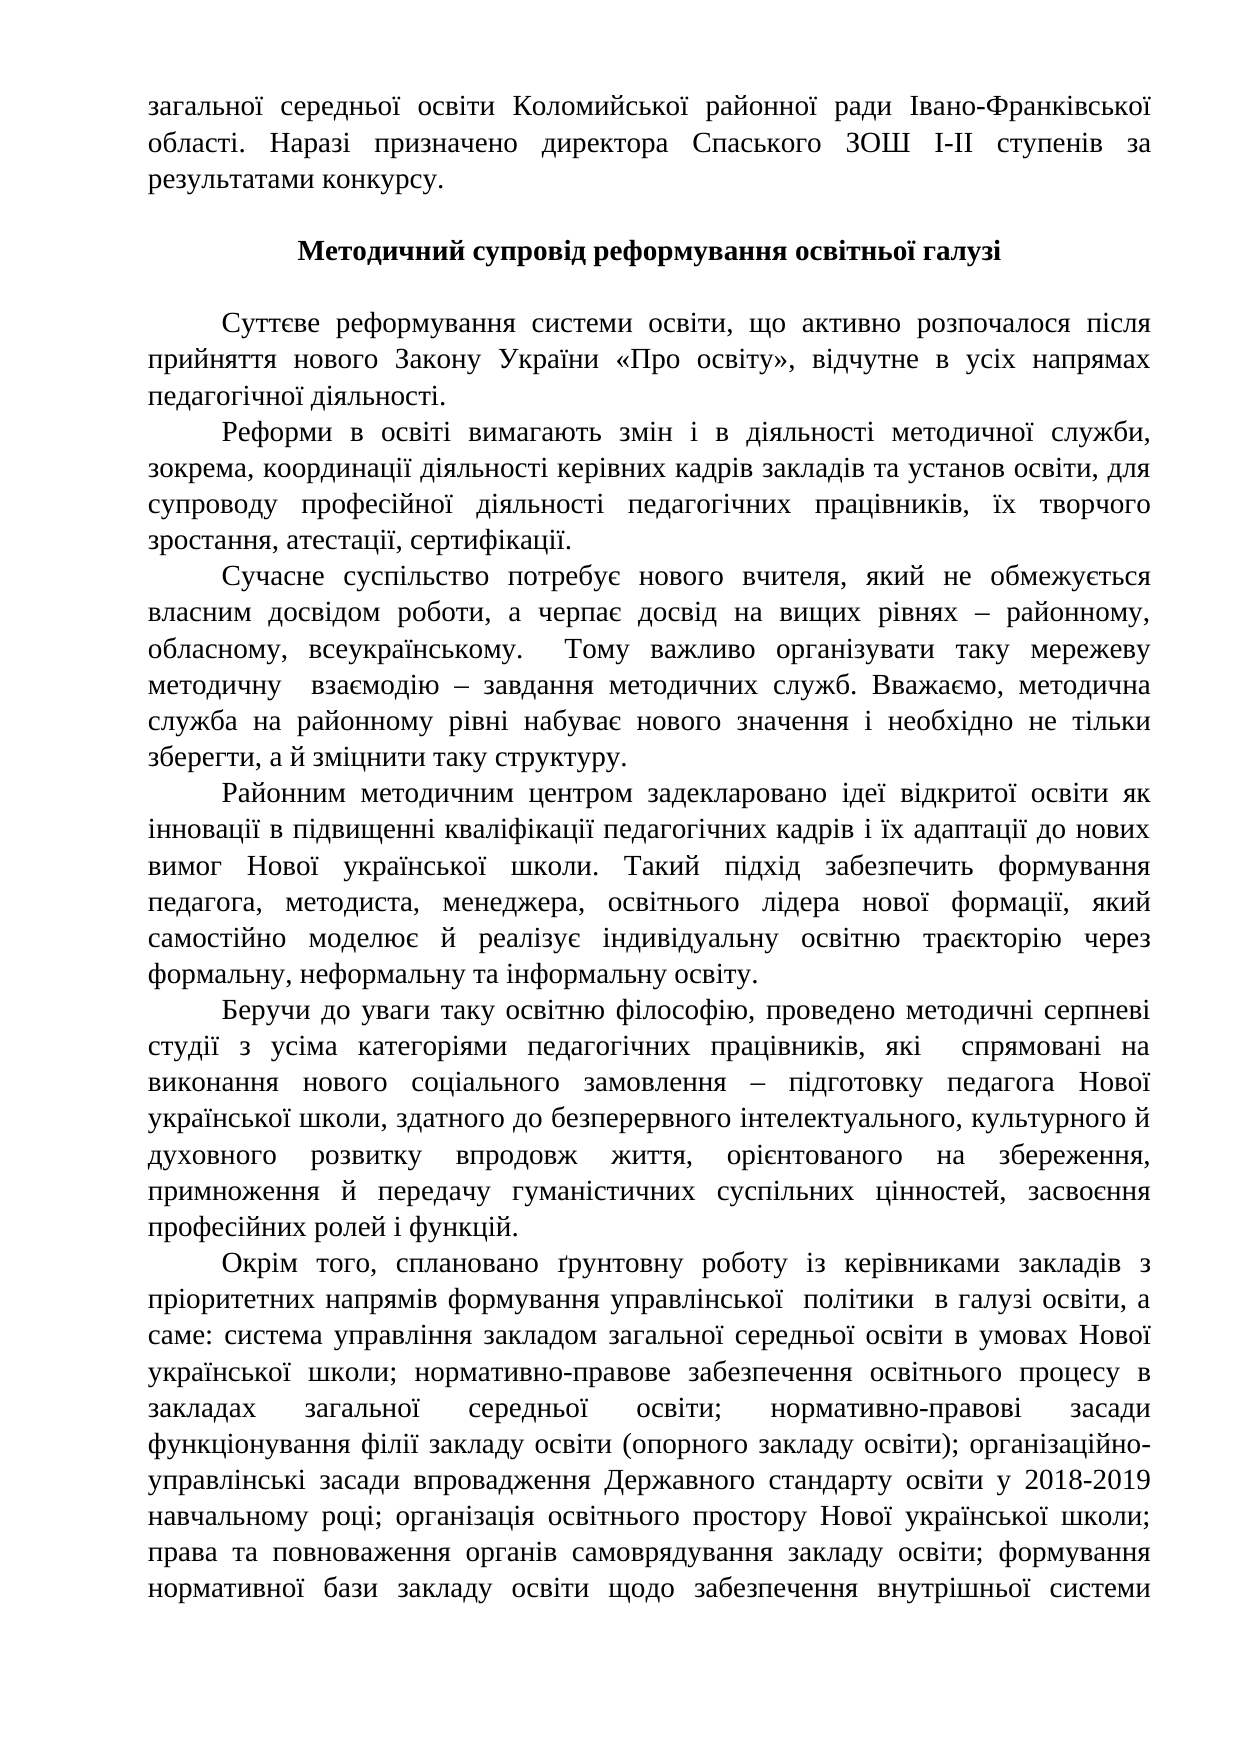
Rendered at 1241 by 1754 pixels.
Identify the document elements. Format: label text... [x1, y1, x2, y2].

text Методичний супровід реформування освітньої галузі [148, 233, 1152, 267]
text Районним методичним центром задекларовано ідеї відкритої освіти як інновації в підвищенні кваліфікації педагогічних кадрів і їх адаптації до нових вимог Нової української школи. Такий підхід забезпечить формування педагога, методиста, менеджера, освітнього лідера нової формації, який самостійно моделює й реалізує індивідуальну освітню траєкторію через формальну, неформальну та інформальну освіту. [148, 775, 1152, 989]
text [148, 1245, 1152, 1604]
text Беручи до уваги таку освітню філософію, проведено методичні серпневі студії з усіма категоріями педагогічних працівників, які спрямовані на виконання нового соціального замовлення – підготовку педагога Нової української школи, здатного до безперервного інтелектуального, культурного й духовного розвитку впродовж життя, орієнтованого на збереження, примноження й передачу гуманістичних суспільних цінностей, засвоєння професійних ролей і функцій. [148, 992, 1152, 1243]
text Реформи в освіті вимагають змін і в діяльності методичної служби, зокрема, координації діяльності керівних кадрів закладів та установ освіти, для супроводу професійної діяльності педагогічних працівників, їх творчого зростання, атестації, сертифікації. [148, 414, 1152, 556]
text Сучасне суспільство потребує нового вчителя, який не обмежується власним досвідом роботи, а черпає досвід на вищих рівнях – районному, обласному, всеукраїнському. Тому важливо організувати таку мережеву методичну взаємодію – завдання методичних служб. Вважаємо, методична служба на районному рівні набуває нового значення і необхідно не тільки зберегти, а й зміцнити таку структуру. [148, 558, 1152, 773]
text Суттєве реформування системи освіти, що активно розпочалося після прийняття нового Закону України «Про освіту», відчутне в усіх напрямах педагогічної діяльності. [148, 305, 1152, 411]
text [148, 88, 1152, 194]
